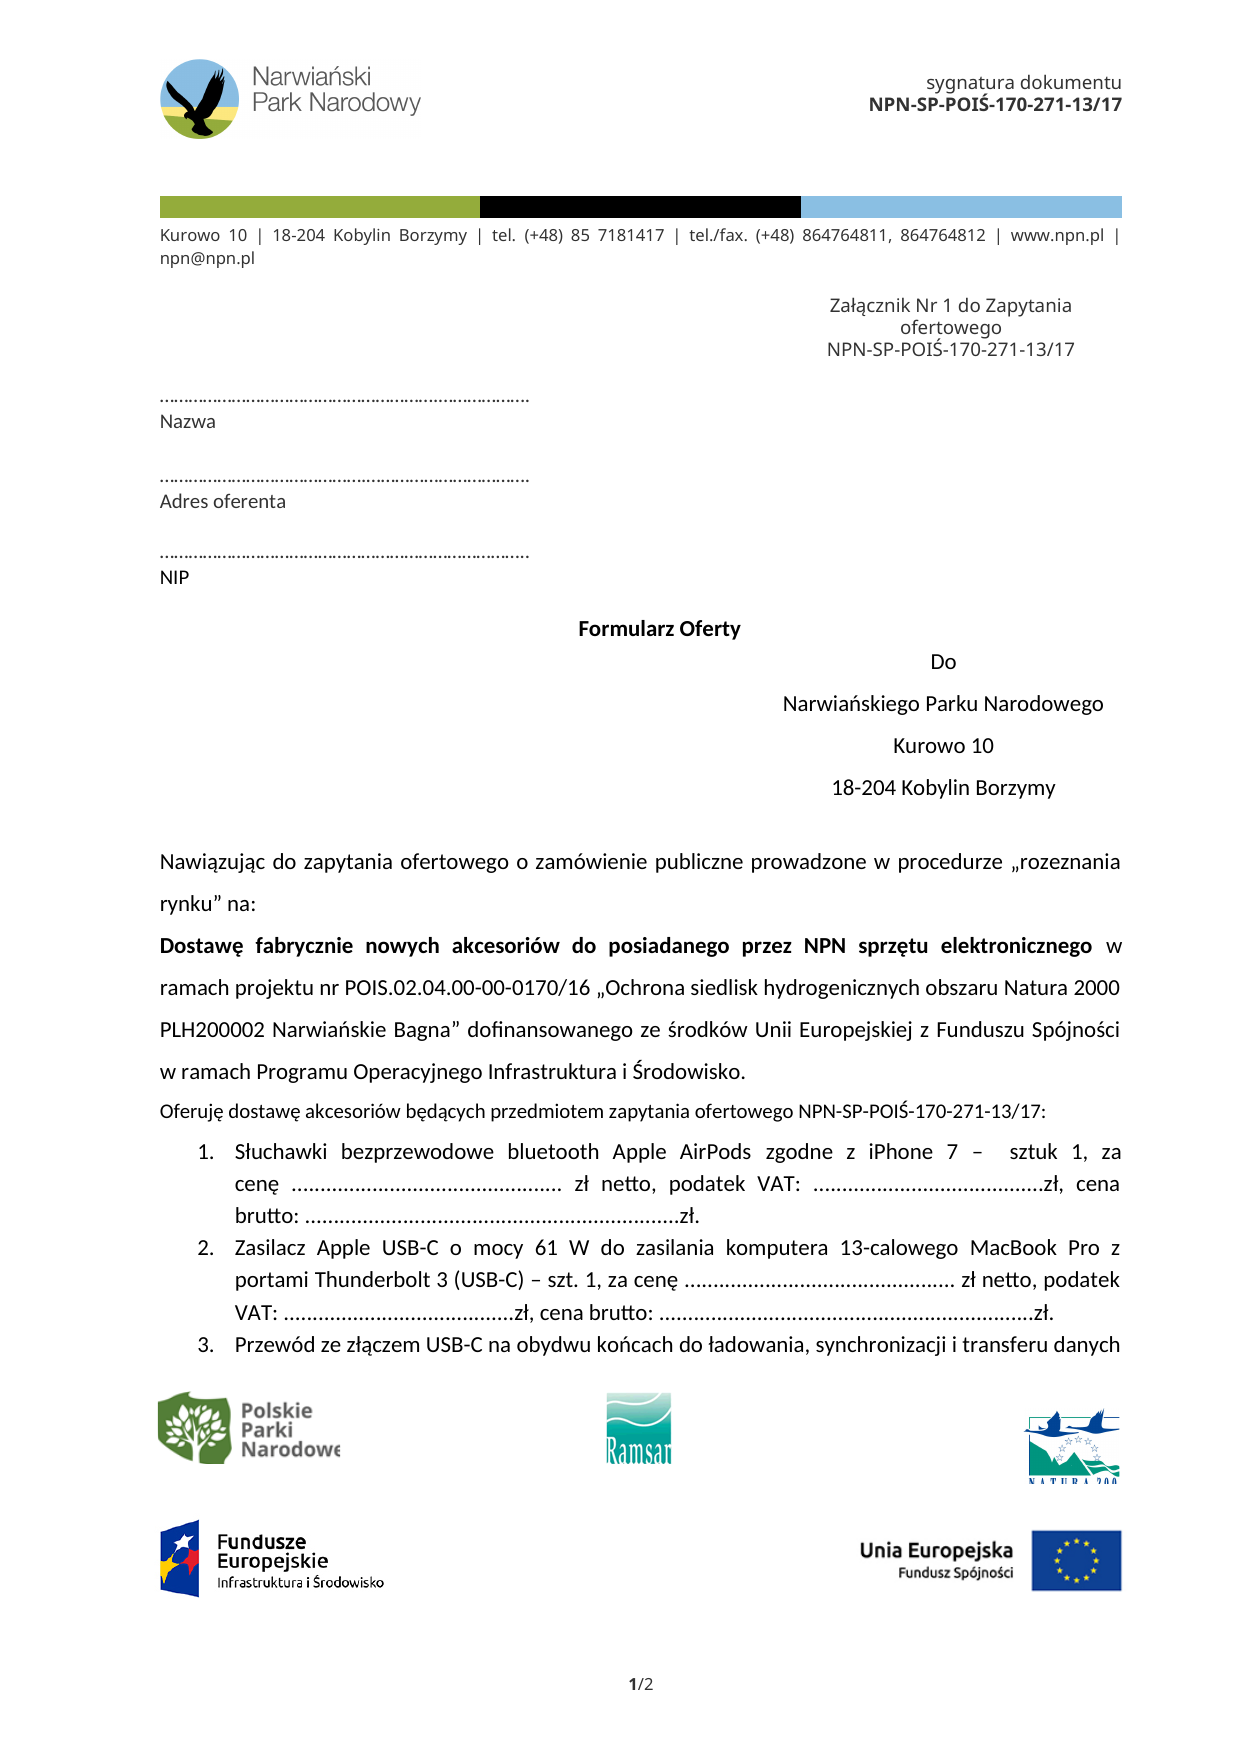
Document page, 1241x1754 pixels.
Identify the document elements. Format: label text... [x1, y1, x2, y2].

text Formularz Oferty [197, 614, 1122, 643]
text ………………………………………………….………………. [159, 382, 1122, 408]
picture [156, 1391, 340, 1462]
text 18-204 Kobylin Borzymy [765, 773, 1122, 801]
text Kurowo 10 [765, 731, 1122, 759]
picture [159, 59, 421, 139]
text Nazwa [159, 408, 1122, 433]
text …………………………………….……………………………. [159, 462, 1122, 488]
picture [141, 1500, 396, 1614]
text Dostawę fabrycznie nowych akcesoriów do posiadanego przez NPN sprzętu elektronicznego w ramach projektu nr POIS.02.04.00-00-0170/16 „Ochrona siedlisk hydrogenicznych obszaru Natura 2000 PLH200002 Narwiańskie Bagna” dofinansowanego ze środków Unii Europejskiej z Funduszu Spójności w ramach Programu Operacyjnego Infrastruktura i Środowisko. [159, 931, 1122, 1085]
picture [605, 1391, 672, 1463]
text Do [765, 647, 1122, 675]
text Nawiązując do zapytania ofertowego o zamówienie publiczne prowadzone w procedurze „rozeznania rynku” na: [159, 847, 1122, 917]
text ………………………………………………………………….. [159, 539, 1122, 564]
picture [839, 1512, 1136, 1605]
list Zasilacz Apple USB-C o mocy 61 W do zasilania komputera 13-calowego MacBook Pro z portami Thunderbolt 3 (USB-C) – szt. 1, za cenę ............................................... zł netto, podatek VAT: ........................................zł, cena brutto: .................................................................zł. [197, 1233, 1122, 1326]
text Załącznik Nr 1 do Zapytania ofertowego [780, 295, 1122, 339]
text Narwiańskiego Parku Narodowego [765, 689, 1122, 717]
picture [1023, 1408, 1120, 1484]
text NPN-SP-POIŚ-170-271-13/17 [780, 339, 1122, 361]
list Słuchawki bezprzewodowe bluetooth Apple AirPods zgodne z iPhone 7 – sztuk 1, za cenę ............................................... zł netto, podatek VAT: ........................................zł, cena brutto: .................................................................zł. [197, 1137, 1122, 1229]
text Adres oferenta [159, 488, 1122, 513]
text NIP [159, 564, 1122, 589]
text Oferuję dostawę akcesoriów będących przedmiotem zapytania ofertowego NPN-SP-POIŚ-170-271-13/17: [159, 1099, 1122, 1124]
